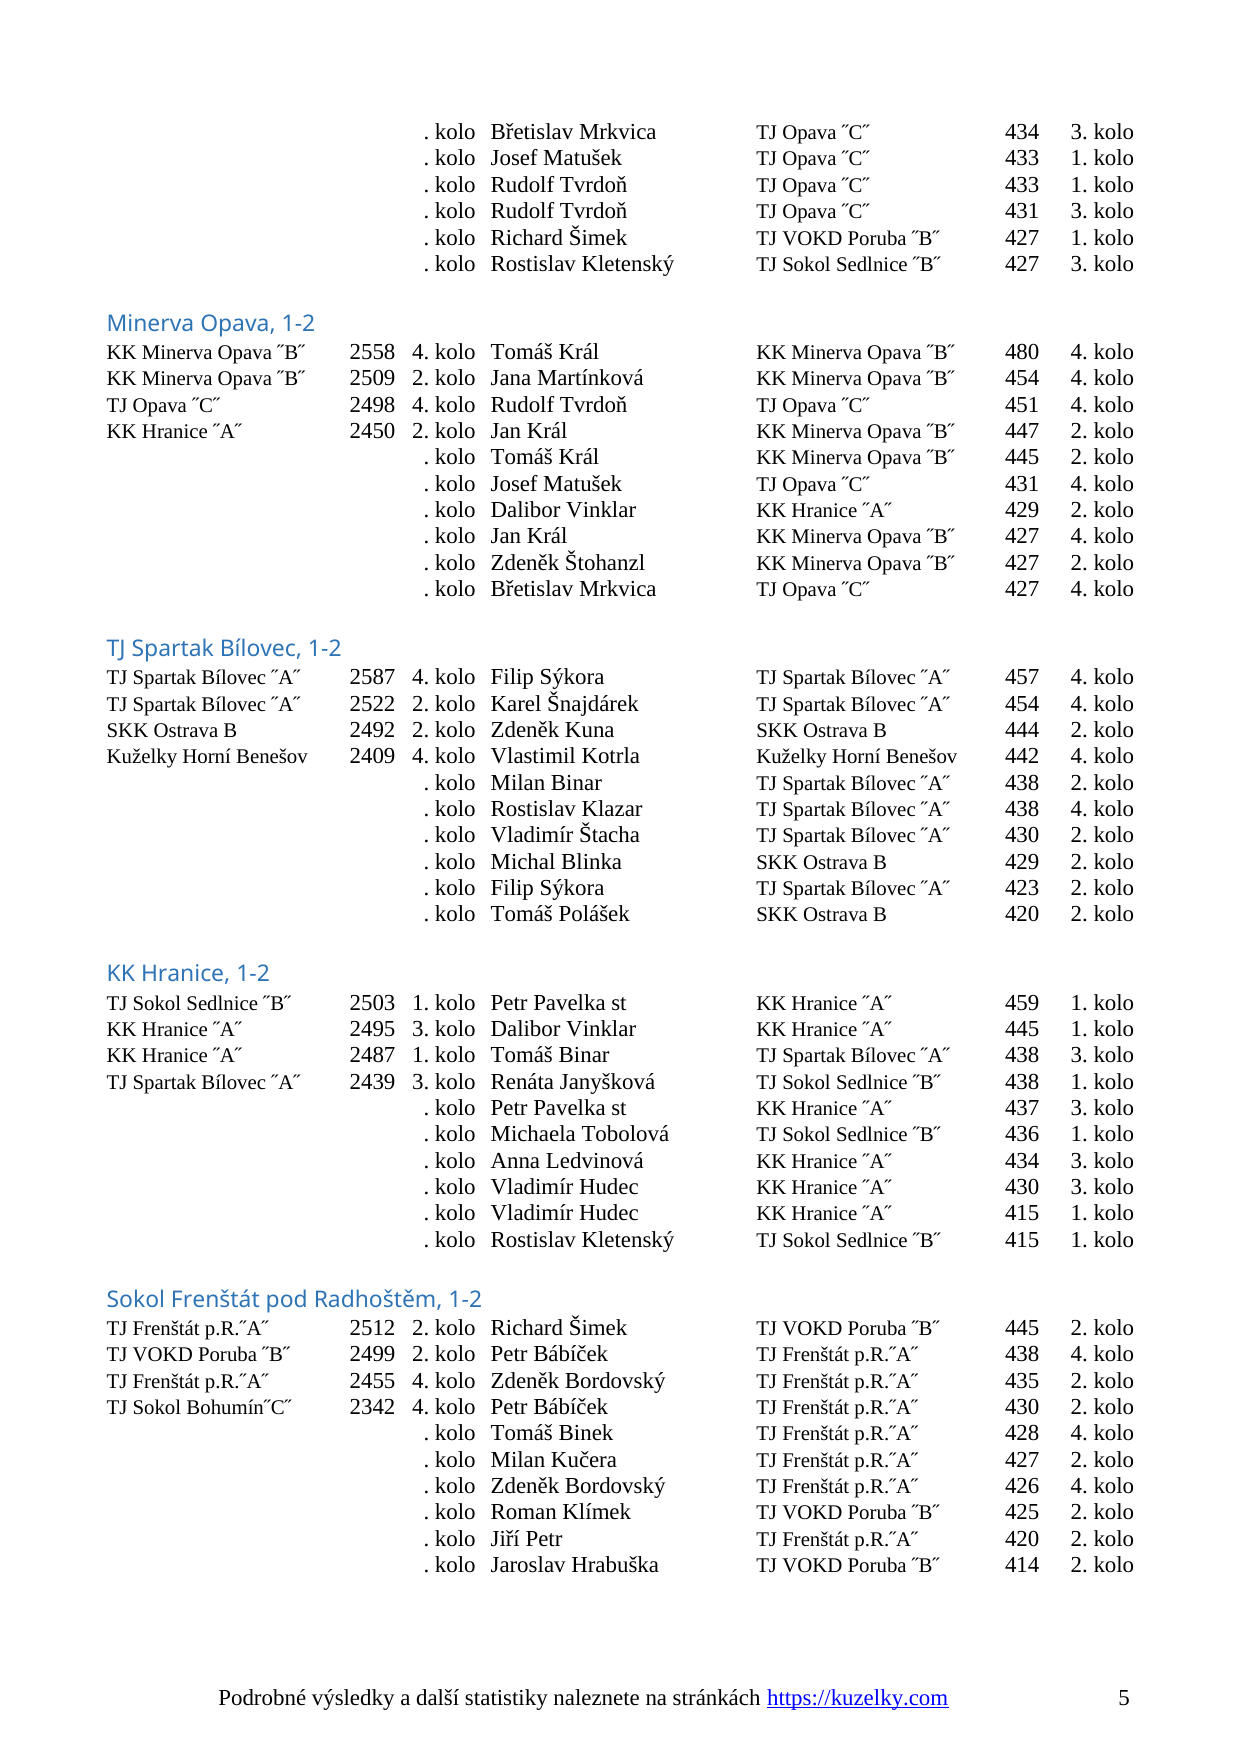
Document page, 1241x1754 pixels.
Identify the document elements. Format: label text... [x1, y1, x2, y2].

text . kolo Tomáš Král KK Minerva Opava ˝B˝ 445 2. kolo [106, 443, 1134, 470]
text . kolo Michal Blinka SKK Ostrava B 429 2. kolo [106, 848, 1134, 874]
text . kolo Roman Klímek TJ VOKD Poruba ˝B˝ 425 2. kolo [106, 1498, 1134, 1525]
text . kolo Vladimír Štacha TJ Spartak Bílovec ˝A˝ 430 2. kolo [106, 821, 1134, 848]
subtitle KK Hranice, 1-2 [106, 957, 1134, 989]
text . kolo Josef Matušek TJ Opava ˝C˝ 433 1. kolo [106, 144, 1134, 171]
text KK Hranice ˝A˝ 2487 1. kolo Tomáš Binar TJ Spartak Bílovec ˝A˝ 438 3. kolo [106, 1041, 1134, 1068]
text . kolo Rostislav Klazar TJ Spartak Bílovec ˝A˝ 438 4. kolo [106, 795, 1134, 821]
text . kolo Michaela Tobolová TJ Sokol Sedlnice ˝B˝ 436 1. kolo [106, 1120, 1134, 1147]
text . kolo Vladimír Hudec KK Hranice ˝A˝ 430 3. kolo [106, 1173, 1134, 1199]
subtitle Sokol Frenštát pod Radhoštěm, 1-2 [106, 1283, 1134, 1314]
text . kolo Břetislav Mrkvica TJ Opava ˝C˝ 434 3. kolo [106, 118, 1134, 144]
subtitle Minerva Opava, 1-2 [106, 307, 1134, 338]
text . kolo Zdeněk Štohanzl KK Minerva Opava ˝B˝ 427 2. kolo [106, 549, 1134, 575]
text . kolo Rostislav Kletenský TJ Sokol Sedlnice ˝B˝ 415 1. kolo [106, 1226, 1134, 1252]
text TJ Spartak Bílovec ˝A˝ 2439 3. kolo Renáta Janyšková TJ Sokol Sedlnice ˝B˝ 438 1. kolo [106, 1068, 1134, 1094]
text . kolo Zdeněk Bordovský TJ Frenštát p.R.˝A˝ 426 4. kolo [106, 1472, 1134, 1498]
text TJ Spartak Bílovec ˝A˝ 2522 2. kolo Karel Šnajdárek TJ Spartak Bílovec ˝A˝ 454 4. kolo [106, 690, 1134, 716]
text . kolo Dalibor Vinklar KK Hranice ˝A˝ 429 2. kolo [106, 496, 1134, 522]
text TJ Sokol Bohumín˝C˝ 2342 4. kolo Petr Bábíček TJ Frenštát p.R.˝A˝ 430 2. kolo [106, 1393, 1134, 1419]
text KK Hranice ˝A˝ 2495 3. kolo Dalibor Vinklar KK Hranice ˝A˝ 445 1. kolo [106, 1015, 1134, 1041]
text . kolo Tomáš Binek TJ Frenštát p.R.˝A˝ 428 4. kolo [106, 1419, 1134, 1446]
text . kolo Filip Sýkora TJ Spartak Bílovec ˝A˝ 423 2. kolo [106, 874, 1134, 901]
text . kolo Jan Král KK Minerva Opava ˝B˝ 427 4. kolo [106, 522, 1134, 549]
subtitle TJ Spartak Bílovec, 1-2 [106, 632, 1134, 663]
text . kolo Milan Binar TJ Spartak Bílovec ˝A˝ 438 2. kolo [106, 769, 1134, 795]
text . kolo Jaroslav Hrabuška TJ VOKD Poruba ˝B˝ 414 2. kolo [106, 1551, 1134, 1577]
text . kolo Richard Šimek TJ VOKD Poruba ˝B˝ 427 1. kolo [106, 223, 1134, 250]
text KK Hranice ˝A˝ 2450 2. kolo Jan Král KK Minerva Opava ˝B˝ 447 2. kolo [106, 417, 1134, 443]
text TJ Sokol Sedlnice ˝B˝ 2503 1. kolo Petr Pavelka st KK Hranice ˝A˝ 459 1. kolo [106, 989, 1134, 1015]
text . kolo Vladimír Hudec KK Hranice ˝A˝ 415 1. kolo [106, 1199, 1134, 1226]
text KK Minerva Opava ˝B˝ 2558 4. kolo Tomáš Král KK Minerva Opava ˝B˝ 480 4. kolo [106, 338, 1134, 364]
text TJ VOKD Poruba ˝B˝ 2499 2. kolo Petr Bábíček TJ Frenštát p.R.˝A˝ 438 4. kolo [106, 1340, 1134, 1367]
text . kolo Břetislav Mrkvica TJ Opava ˝C˝ 427 4. kolo [106, 575, 1134, 602]
text . kolo Josef Matušek TJ Opava ˝C˝ 431 4. kolo [106, 470, 1134, 496]
text . kolo Anna Ledvinová KK Hranice ˝A˝ 434 3. kolo [106, 1147, 1134, 1173]
text . kolo Rostislav Kletenský TJ Sokol Sedlnice ˝B˝ 427 3. kolo [106, 250, 1134, 276]
text . kolo Milan Kučera TJ Frenštát p.R.˝A˝ 427 2. kolo [106, 1446, 1134, 1472]
text TJ Frenštát p.R.˝A˝ 2455 4. kolo Zdeněk Bordovský TJ Frenštát p.R.˝A˝ 435 2. kolo [106, 1367, 1134, 1393]
text TJ Opava ˝C˝ 2498 4. kolo Rudolf Tvrdoň TJ Opava ˝C˝ 451 4. kolo [106, 391, 1134, 417]
text . kolo Rudolf Tvrdoň TJ Opava ˝C˝ 433 1. kolo [106, 171, 1134, 197]
text TJ Frenštát p.R.˝A˝ 2512 2. kolo Richard Šimek TJ VOKD Poruba ˝B˝ 445 2. kolo [106, 1314, 1134, 1340]
text Kuželky Horní Benešov 2409 4. kolo Vlastimil Kotrla Kuželky Horní Benešov 442 4. kolo [106, 742, 1134, 769]
text . kolo Petr Pavelka st KK Hranice ˝A˝ 437 3. kolo [106, 1094, 1134, 1120]
text TJ Spartak Bílovec ˝A˝ 2587 4. kolo Filip Sýkora TJ Spartak Bílovec ˝A˝ 457 4. kolo [106, 663, 1134, 690]
text . kolo Rudolf Tvrdoň TJ Opava ˝C˝ 431 3. kolo [106, 197, 1134, 223]
text KK Minerva Opava ˝B˝ 2509 2. kolo Jana Martínková KK Minerva Opava ˝B˝ 454 4. kolo [106, 364, 1134, 391]
text SKK Ostrava B 2492 2. kolo Zdeněk Kuna SKK Ostrava B 444 2. kolo [106, 716, 1134, 742]
text . kolo Tomáš Polášek SKK Ostrava B 420 2. kolo [106, 901, 1134, 927]
text . kolo Jiří Petr TJ Frenštát p.R.˝A˝ 420 2. kolo [106, 1525, 1134, 1551]
